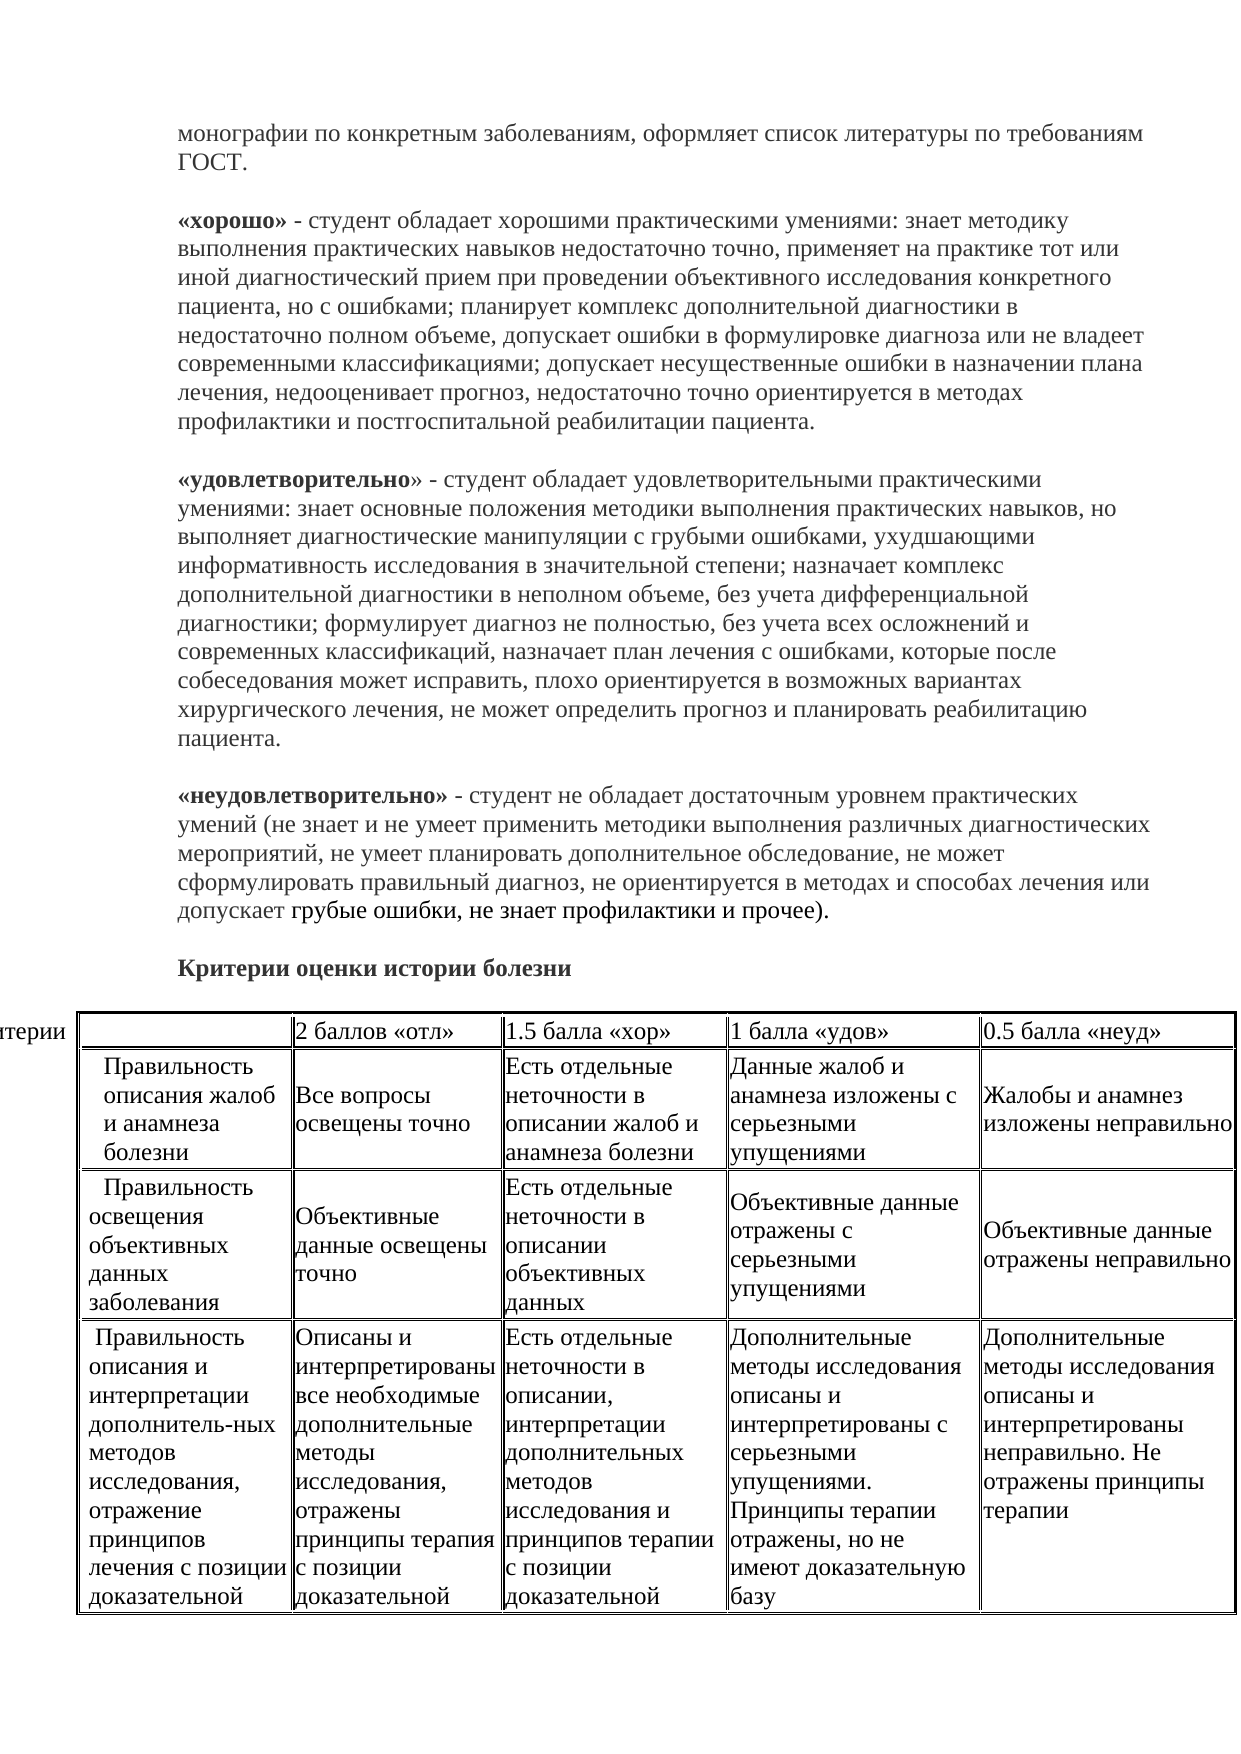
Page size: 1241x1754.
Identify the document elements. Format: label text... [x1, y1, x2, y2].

text Критерии оценки истории болезни [177, 953, 1152, 982]
table_cell Объективные данные освещены точно [295, 1171, 501, 1318]
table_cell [78, 1318, 293, 1611]
table_header 1 балла «удов» [728, 1014, 981, 1046]
table_cell Жалобы и анамнез изложены неправильно [982, 1046, 1235, 1167]
table_header 0.5 балла «неуд» [981, 1014, 1234, 1046]
table_cell Правильность освещения объективных данных заболевания [80, 1168, 291, 1318]
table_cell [728, 1321, 981, 1611]
table_cell Данные жалоб и анамнеза изложены с серьезными упущениями [729, 1050, 979, 1167]
table_cell Есть отдельные неточности в описании жалоб и анамнеза болезни [505, 1050, 726, 1167]
table_cell Объективные данные отражены неправильно [982, 1168, 1235, 1318]
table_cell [293, 1318, 503, 1611]
table_cell Все вопросы освещены точно [295, 1050, 501, 1167]
table_header 1.5 балла «хор» [503, 1014, 727, 1046]
table_cell Объективные данные отражены с серьезными упущениями [729, 1171, 979, 1318]
table_header итерии [80, 1013, 293, 1046]
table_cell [981, 1318, 1236, 1611]
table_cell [503, 1321, 727, 1611]
text «удовлетворительно» - студент обладает удовлетворительными практическими умениями: знает основные положения методики выполнения практических навыков, но выполняет диагностические манипуляции с грубыми ошибками, ухудшающими информативность исследования в значительной степени; назначает комплекс дополнительной диагностики в неполном объеме, без учета дифференциальной диагностики; формулирует диагноз не полностью, без учета всех осложнений и современных классификаций, назначает план лечения с ошибками, которые после собеседования может исправить, плохо ориентируется в возможных вариантах хирургического лечения, не может определить прогноз и планировать реабилитацию пациента. [177, 464, 1152, 751]
text «неудовлетворительно» - студент не обладает достаточным уровнем практических умений (не знает и не умеет применить методики выполнения различных диагностических мероприятий, не умеет планировать дополнительное обследование, не может сформулировать правильный диагноз, не ориентируется в методах и способах лечения или допускает грубые ошибки, не знает профилактики и прочее). [177, 781, 1152, 924]
table_header 2 баллов «отл» [293, 1013, 503, 1046]
table_cell Правильность описания жалоб и анамнеза болезни [80, 1046, 291, 1167]
text «хорошо» - студент обладает хорошими практическими умениями: знает методику выполнения практических навыков недостаточно точно, применяет на практике тот или иной диагностический прием при проведении объективного исследования конкретного пациента, но с ошибками; планирует комплекс дополнительной диагностики в недостаточно полном объеме, допускает ошибки в формулировке диагноза или не владеет современными классификациями; допускает несущественные ошибки в назначении плана лечения, недооценивает прогноз, недостаточно точно ориентируется в методах профилактики и постгоспитальной реабилитации пациента. [177, 205, 1152, 435]
table_cell Есть отдельные неточности в описании объективных данных [505, 1171, 726, 1318]
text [177, 118, 1152, 176]
